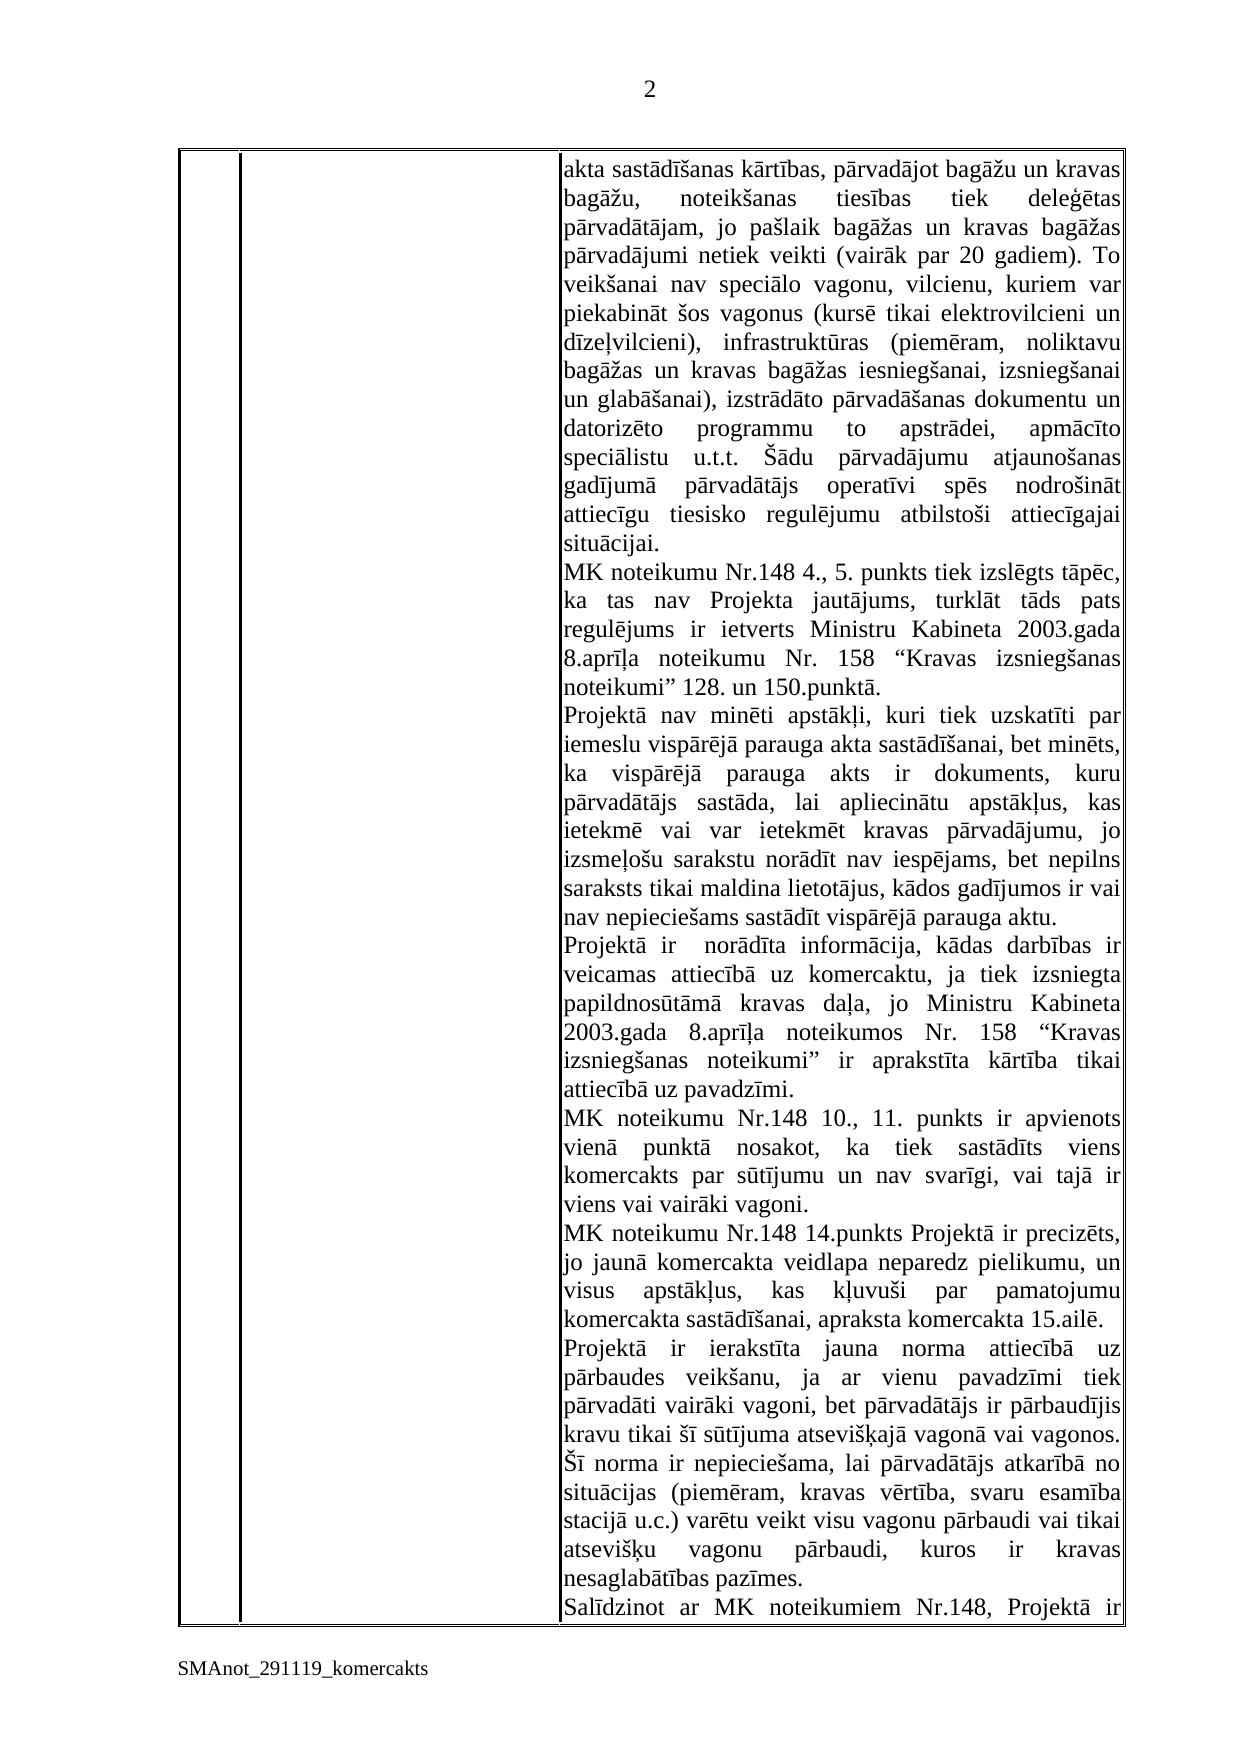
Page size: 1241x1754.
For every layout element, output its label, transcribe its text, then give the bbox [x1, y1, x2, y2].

table_cell 2. [180, 149, 240, 1623]
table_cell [240, 149, 560, 1623]
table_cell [560, 151, 1123, 1623]
